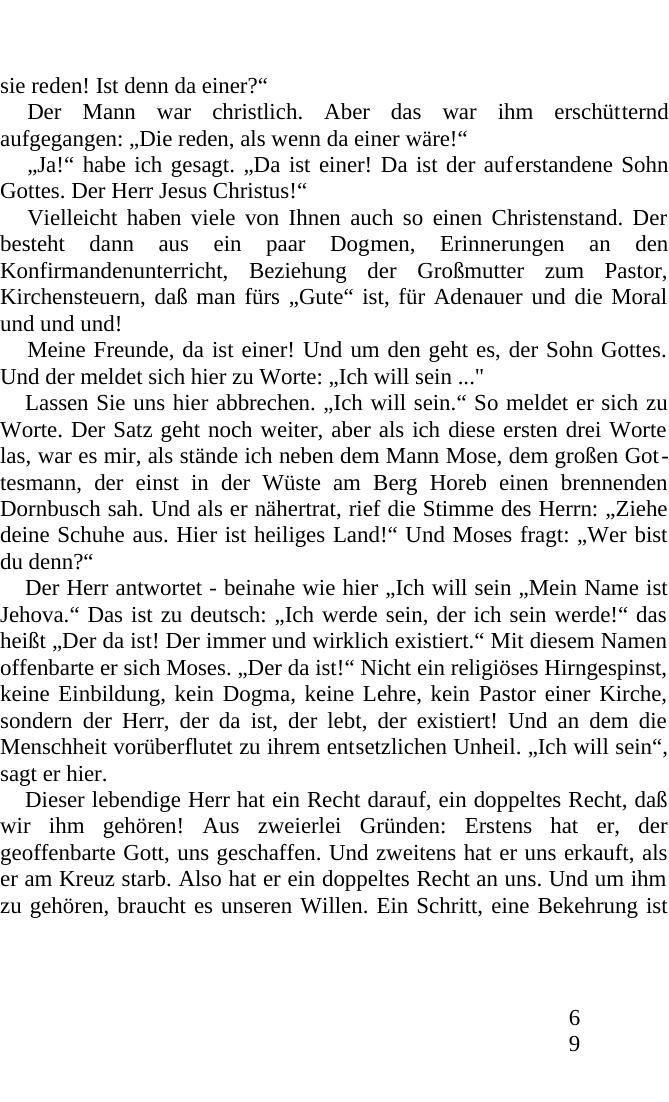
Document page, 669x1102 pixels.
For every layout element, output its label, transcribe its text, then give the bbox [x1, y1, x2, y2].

text „Ja!“ habe ich gesagt. „Da ist einer! Da ist der auferstandene Sohn Gottes. Der Herr Jesus Christus!“ [0, 151, 669, 204]
text Vielleicht haben viele von Ihnen auch so einen Christenstand. Der besteht dann aus ein paar Dogmen, Erinnerungen an den Konfirmandenunterricht, Beziehung der Großmutter zum Pastor, Kirchensteuern, daß man fürs „Gute“ ist, für Adenauer und die Moral und und und! [0, 204, 669, 336]
text Der Mann war christlich. Aber das war ihm erschütternd aufgegangen: „Die reden, als wenn da einer wäre!“ [0, 98, 669, 151]
text Lassen Sie uns hier abbrechen. „Ich will sein.“ So meldet er sich zu Worte. Der Satz geht noch weiter, aber als ich diese ersten drei Worte las, war es mir, als stände ich neben dem Mann Mose, dem großen Gottesmann, der einst in der Wüste am Berg Horeb einen brennenden Dornbusch sah. Und als er nähertrat, rief die Stimme des Herrn: „Ziehe deine Schuhe aus. Hier ist heiliges Land!“ Und Moses fragt: „Wer bist du denn?“ [0, 389, 669, 574]
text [0, 786, 669, 918]
text Der Herr antwortet - beinahe wie hier „Ich will sein „Mein Name ist Jehova.“ Das ist zu deutsch: „Ich werde sein, der ich sein werde!“ das heißt „Der da ist! Der immer und wirklich existiert.“ Mit diesem Namen offenbarte er sich Moses. „Der da ist!“ Nicht ein religiöses Hirngespinst, keine Einbildung, kein Dogma, keine Lehre, kein Pastor einer Kirche, sondern der Herr, der da ist, der lebt, der existiert! Und an dem die Menschheit vorüberflutet zu ihrem entsetzlichen Unheil. „Ich will sein“, sagt er hier. [0, 574, 669, 786]
text Meine Freunde, da ist einer! Und um den geht es, der Sohn Gottes. Und der meldet sich hier zu Worte: „Ich will sein ..." [0, 336, 669, 389]
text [0, 72, 669, 98]
